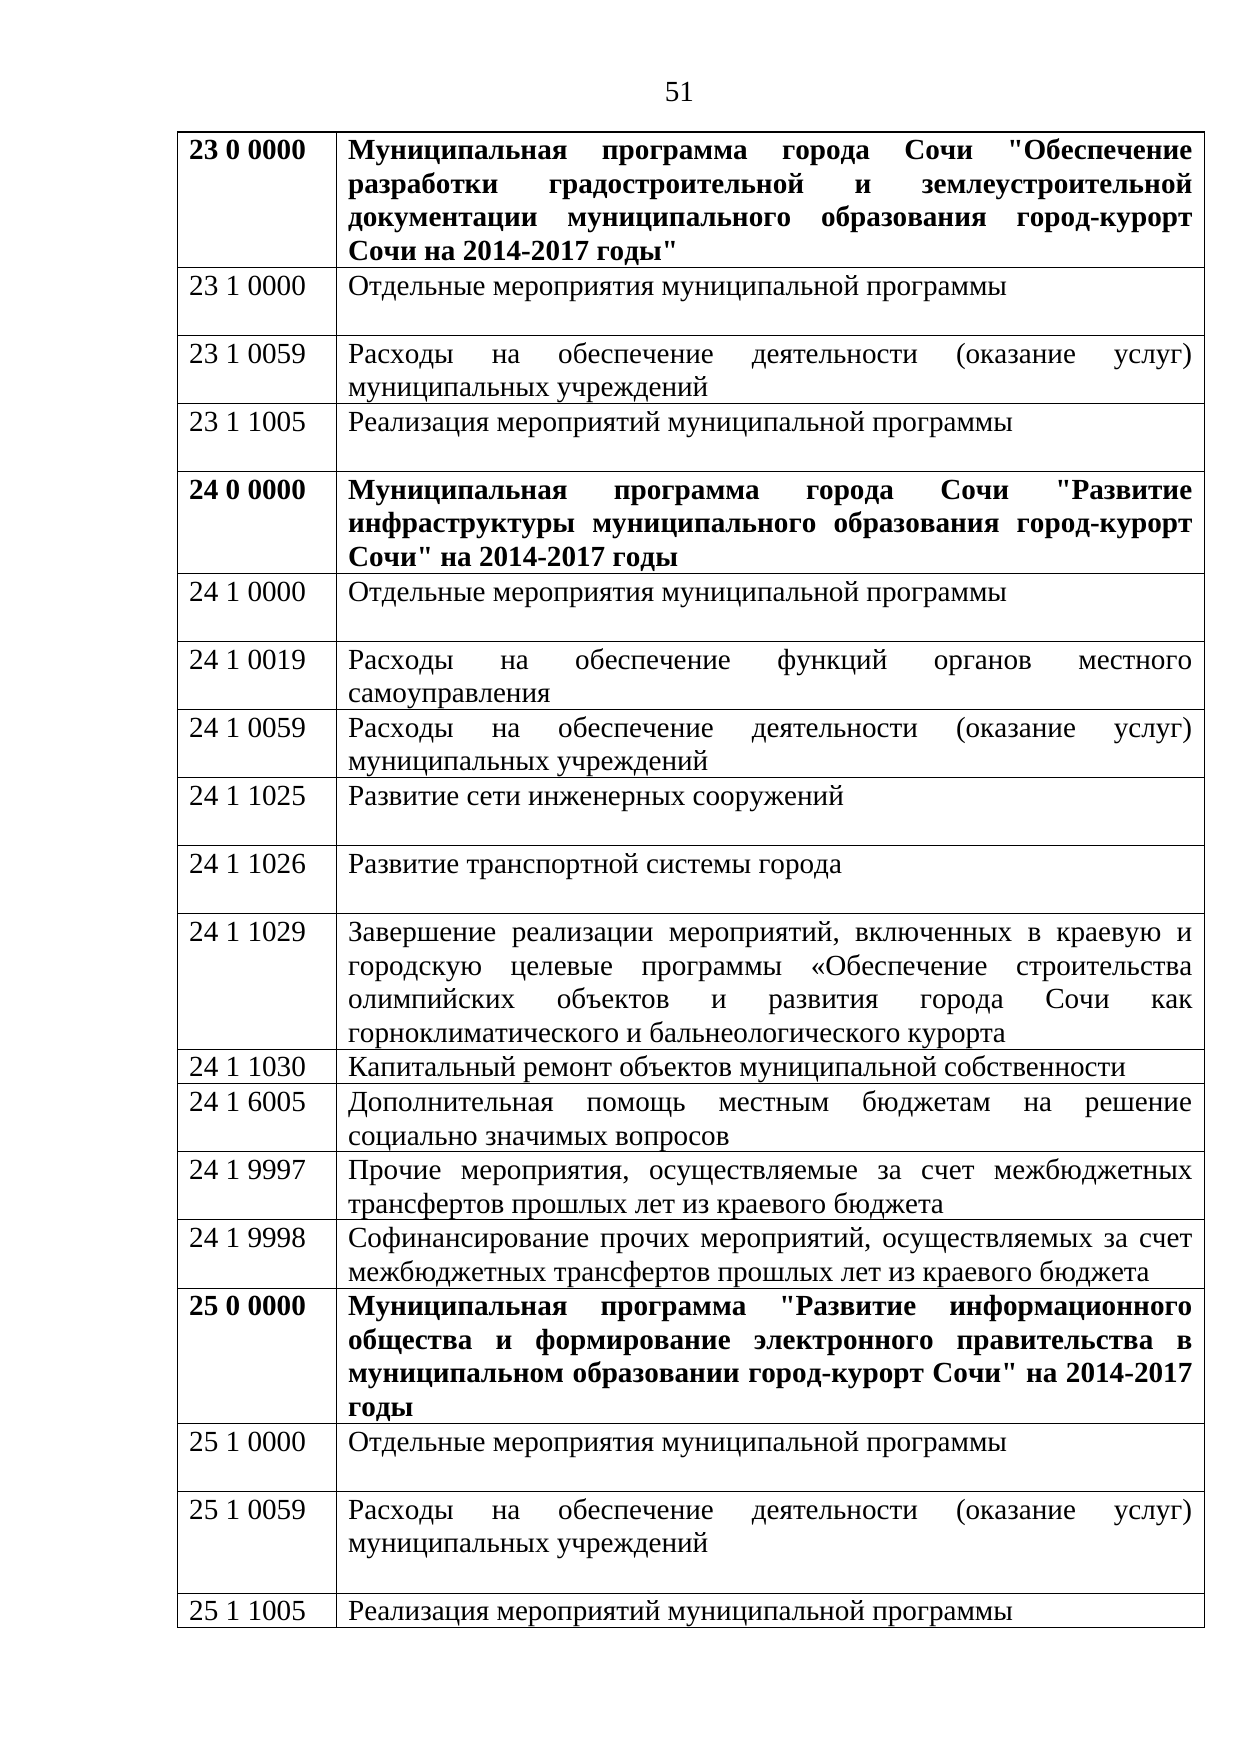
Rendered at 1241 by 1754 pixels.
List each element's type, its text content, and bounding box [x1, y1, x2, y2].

table_cell Завершение реализации мероприятий, включенных в краевую и городскую целевые программы «Обеспечение строительства олимпийских объектов и развития города Сочи как горноклиматического и бальнеологического курорта [337, 914, 1204, 1048]
table_cell 24 1 1029 [178, 914, 336, 1048]
table_cell Дополнительная помощь местным бюджетам на решение социально значимых вопросов [337, 1084, 1204, 1151]
table_cell 24 1 1025 [178, 778, 336, 845]
table_cell Развитие сети инженерных сооружений [337, 778, 1204, 845]
table_cell 25 1 0059 [178, 1492, 336, 1592]
table_cell 24 1 0059 [178, 710, 336, 777]
table_cell 24 1 1030 [178, 1050, 336, 1083]
table_cell 24 1 0019 [178, 642, 336, 709]
table_cell Отдельные мероприятия муниципальной программы [337, 1424, 1204, 1491]
table_cell 25 1 0000 [178, 1424, 336, 1491]
table_cell 23 1 0000 [178, 268, 336, 335]
table_cell 24 1 9998 [178, 1220, 336, 1287]
table_cell Расходы на обеспечение деятельности (оказание услуг) муниципальных учреждений [337, 1492, 1204, 1592]
table_cell Прочие мероприятия, осуществляемые за счет межбюджетных трансфертов прошлых лет из краевого бюджета [337, 1152, 1204, 1219]
table_cell Отдельные мероприятия муниципальной программы [337, 268, 1204, 335]
table_cell Муниципальная программа города Сочи "Обеспечение разработки градостроительной и землеустроительной документации муниципального образования город-курорт Сочи на 2014-2017 годы" [337, 133, 1204, 267]
table_cell Муниципальная программа города Сочи "Развитие инфраструктуры муниципального образования город-курорт Сочи" на 2014-2017 годы [337, 472, 1204, 573]
table_cell Капитальный ремонт объектов муниципальной собственности [337, 1050, 1204, 1083]
table_cell Расходы на обеспечение деятельности (оказание услуг) муниципальных учреждений [337, 710, 1204, 777]
table_cell Софинансирование прочих мероприятий, осуществляемых за счет межбюджетных трансфертов прошлых лет из краевого бюджета [337, 1220, 1204, 1287]
table_cell 24 1 6005 [178, 1084, 336, 1151]
table_cell Расходы на обеспечение функций органов местного самоуправления [337, 642, 1204, 709]
table_cell 24 1 9997 [178, 1152, 336, 1219]
table_cell 24 1 0000 [178, 574, 336, 641]
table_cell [337, 1594, 1204, 1627]
table_cell 24 0 0000 [178, 472, 336, 573]
table_cell 25 1 1005 [178, 1594, 336, 1627]
table_cell 24 1 1026 [178, 846, 336, 913]
table_cell Муниципальная программа "Развитие информационного общества и формирование электронного правительства в муниципальном образовании город-курорт Сочи" на 2014-2017 годы [337, 1289, 1204, 1423]
table_cell 25 0 0000 [178, 1289, 336, 1423]
table_cell 23 0 0000 [178, 133, 336, 267]
table_cell 23 1 0059 [178, 336, 336, 403]
table_cell Реализация мероприятий муниципальной программы [337, 404, 1204, 471]
table_cell Развитие транспортной системы города [337, 846, 1204, 913]
table_cell Расходы на обеспечение деятельности (оказание услуг) муниципальных учреждений [337, 336, 1204, 403]
table_cell Отдельные мероприятия муниципальной программы [337, 574, 1204, 641]
table_cell 23 1 1005 [178, 404, 336, 471]
